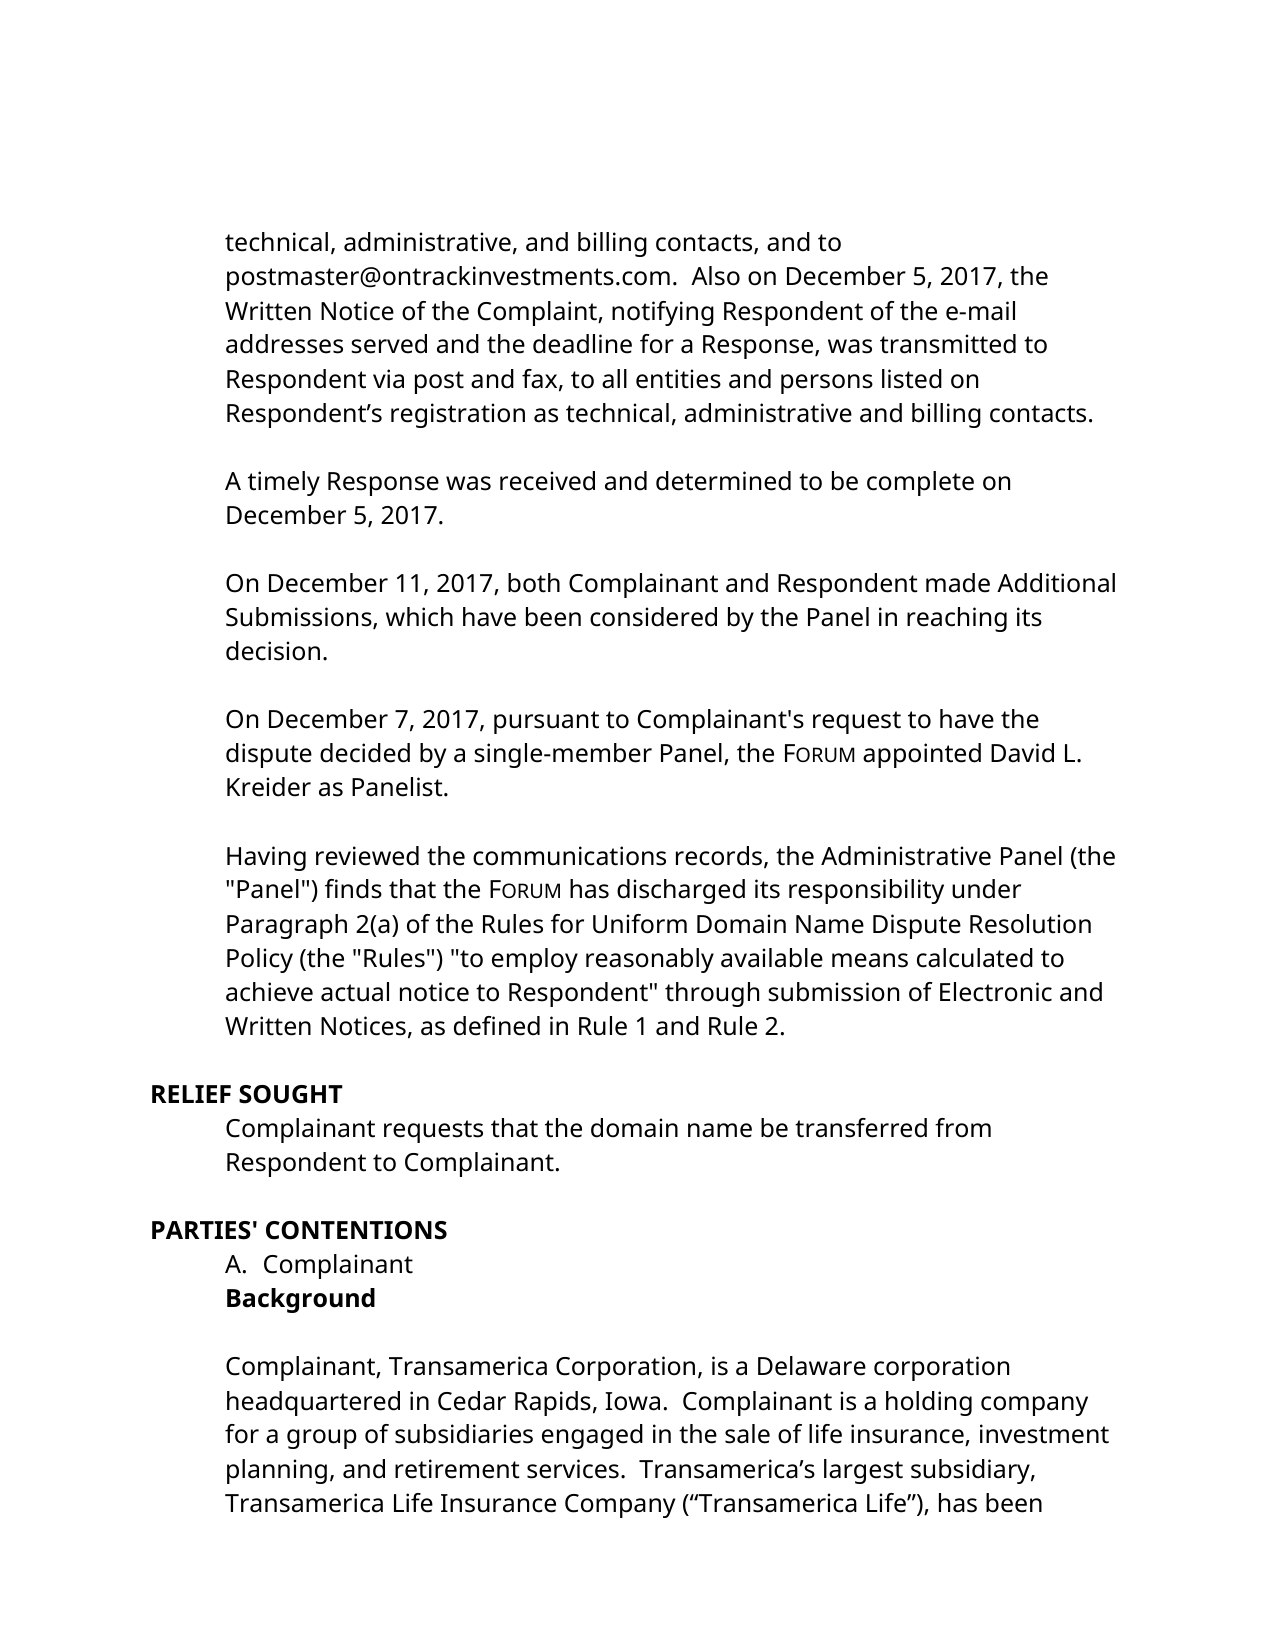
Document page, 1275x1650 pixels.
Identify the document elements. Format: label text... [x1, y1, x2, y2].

text On December 7, 2017, pursuant to Complainant's request to have the dispute decided by a single-member Panel, the Forum appointed David L. Kreider as Panelist. [225, 702, 1125, 804]
subtitle RELIEF SOUGHT [150, 1077, 1125, 1111]
text On December 11, 2017, both Complainant and Respondent made Additional Submissions, which have been considered by the Panel in reaching its decision. [225, 566, 1125, 668]
text A timely Response was received and determined to be complete on December 5, 2017. [225, 463, 1125, 532]
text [225, 225, 1125, 429]
subtitle PARTIES' CONTENTIONS [150, 1213, 1125, 1247]
list Complainant [225, 1247, 1125, 1281]
text Background [225, 1281, 1125, 1315]
text Complainant requests that the domain name be transferred from Respondent to Complainant. [225, 1111, 1125, 1179]
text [225, 1349, 1125, 1519]
text Having reviewed the communications records, the Administrative Panel (the "Panel") finds that the Forum has discharged its responsibility under Paragraph 2(a) of the Rules for Uniform Domain Name Dispute Resolution Policy (the "Rules") "to employ reasonably available means calculated to achieve actual notice to Respondent" through submission of Electronic and Written Notices, as defined in Rule 1 and Rule 2. [225, 838, 1125, 1042]
